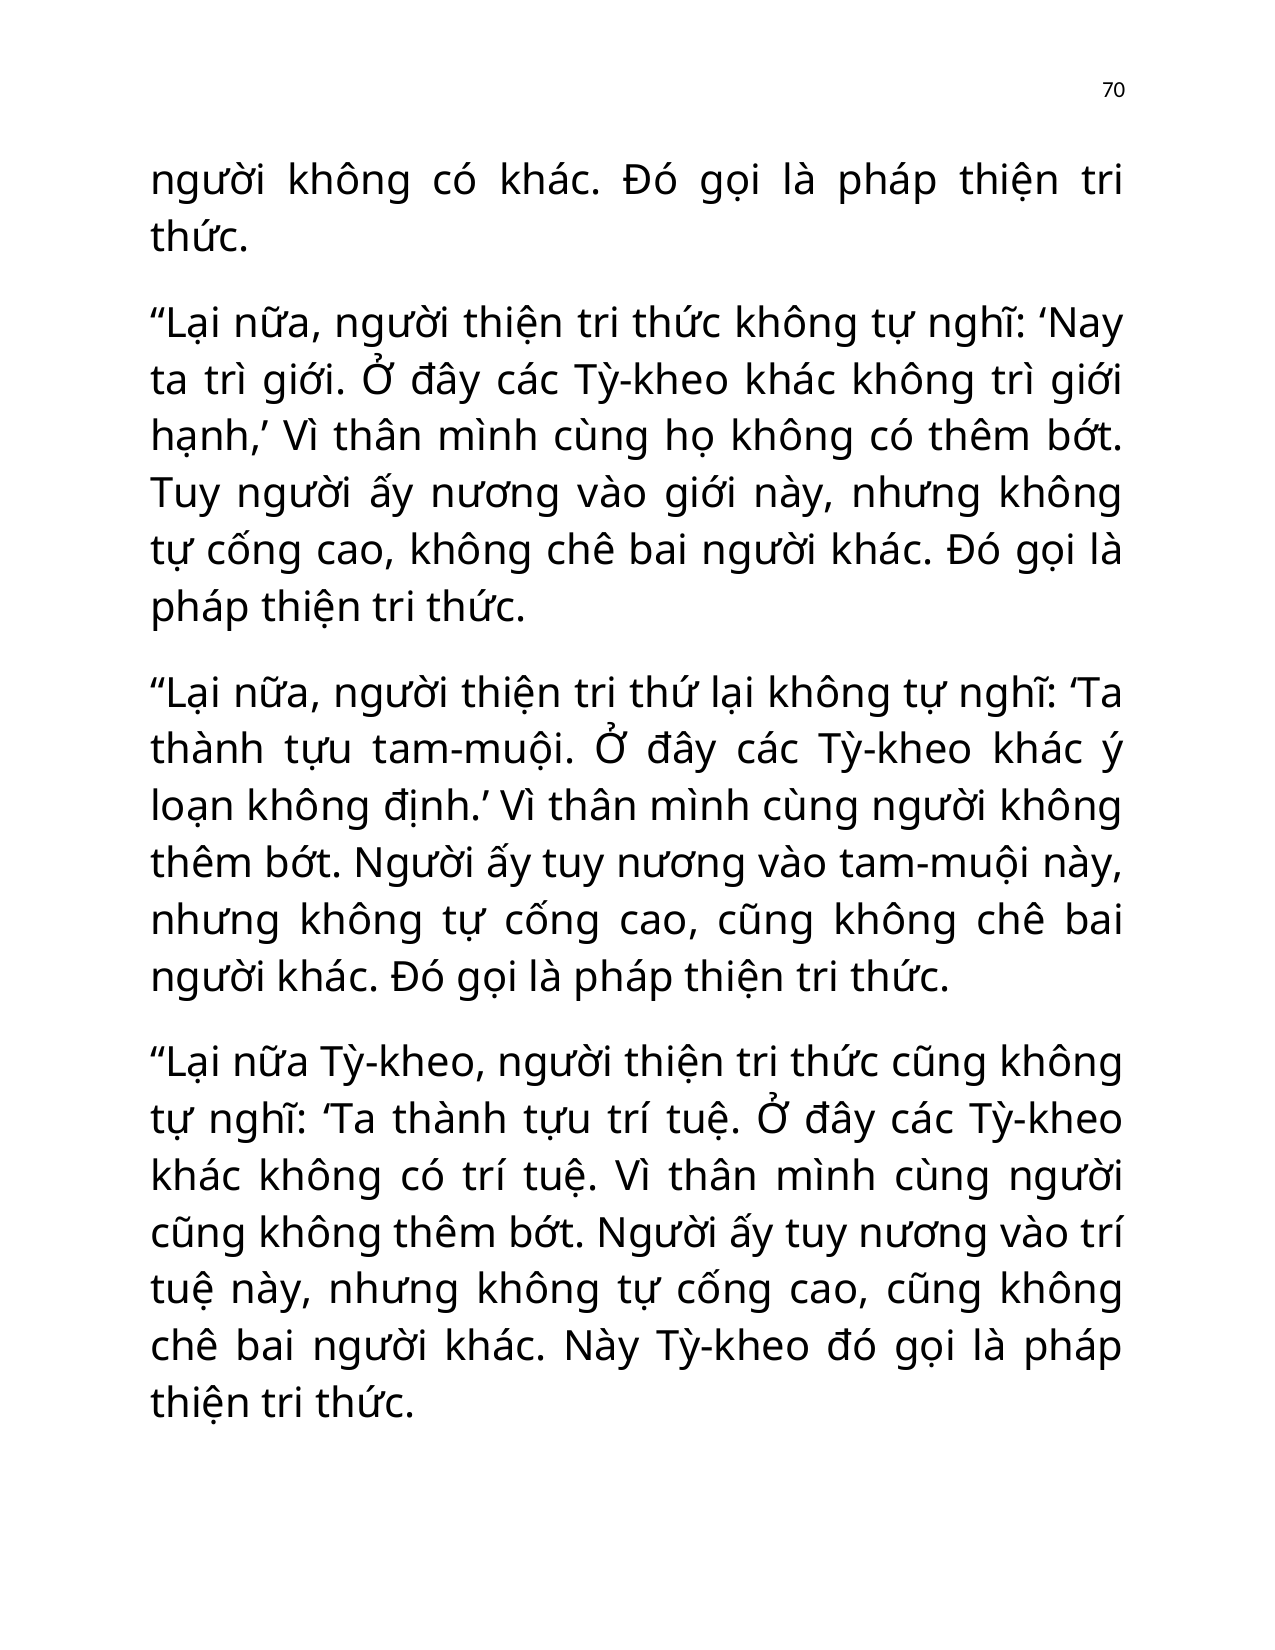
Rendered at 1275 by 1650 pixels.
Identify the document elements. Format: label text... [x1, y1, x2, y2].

text “Lại nữa, người thiện tri thức không tự nghĩ: ‘Nay ta trì giới. Ở đây các Tỳ-kheo khác không trì giới hạnh,’ Vì thân mình cùng họ không có thêm bớt. Tuy người ấy nương vào giới này, nhưng không tự cống cao, không chê bai người khác. Đó gọi là pháp thiện tri thức. [150, 293, 1125, 633]
text “Lại nữa Tỳ-kheo, người thiện tri thức cũng không tự nghĩ: ‘Ta thành tựu trí tuệ. Ở đây các Tỳ-kheo khác không có trí tuệ. Vì thân mình cùng người cũng không thêm bớt. Người ấy tuy nương vào trí tuệ này, nhưng không tự cống cao, cũng không chê bai người khác. Này Tỳ-kheo đó gọi là pháp thiện tri thức. [150, 1032, 1125, 1430]
text “Lại nữa, người thiện tri thứ lại không tự nghĩ: ‘Ta thành tựu tam-muội. Ở đây các Tỳ-kheo khác ý loạn không định.’ Vì thân mình cùng người không thêm bớt. Người ấy tuy nương vào tam-muội này, nhưng không tự cống cao, cũng không chê bai người khác. Đó gọi là pháp thiện tri thức. [150, 662, 1125, 1003]
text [150, 150, 1125, 263]
